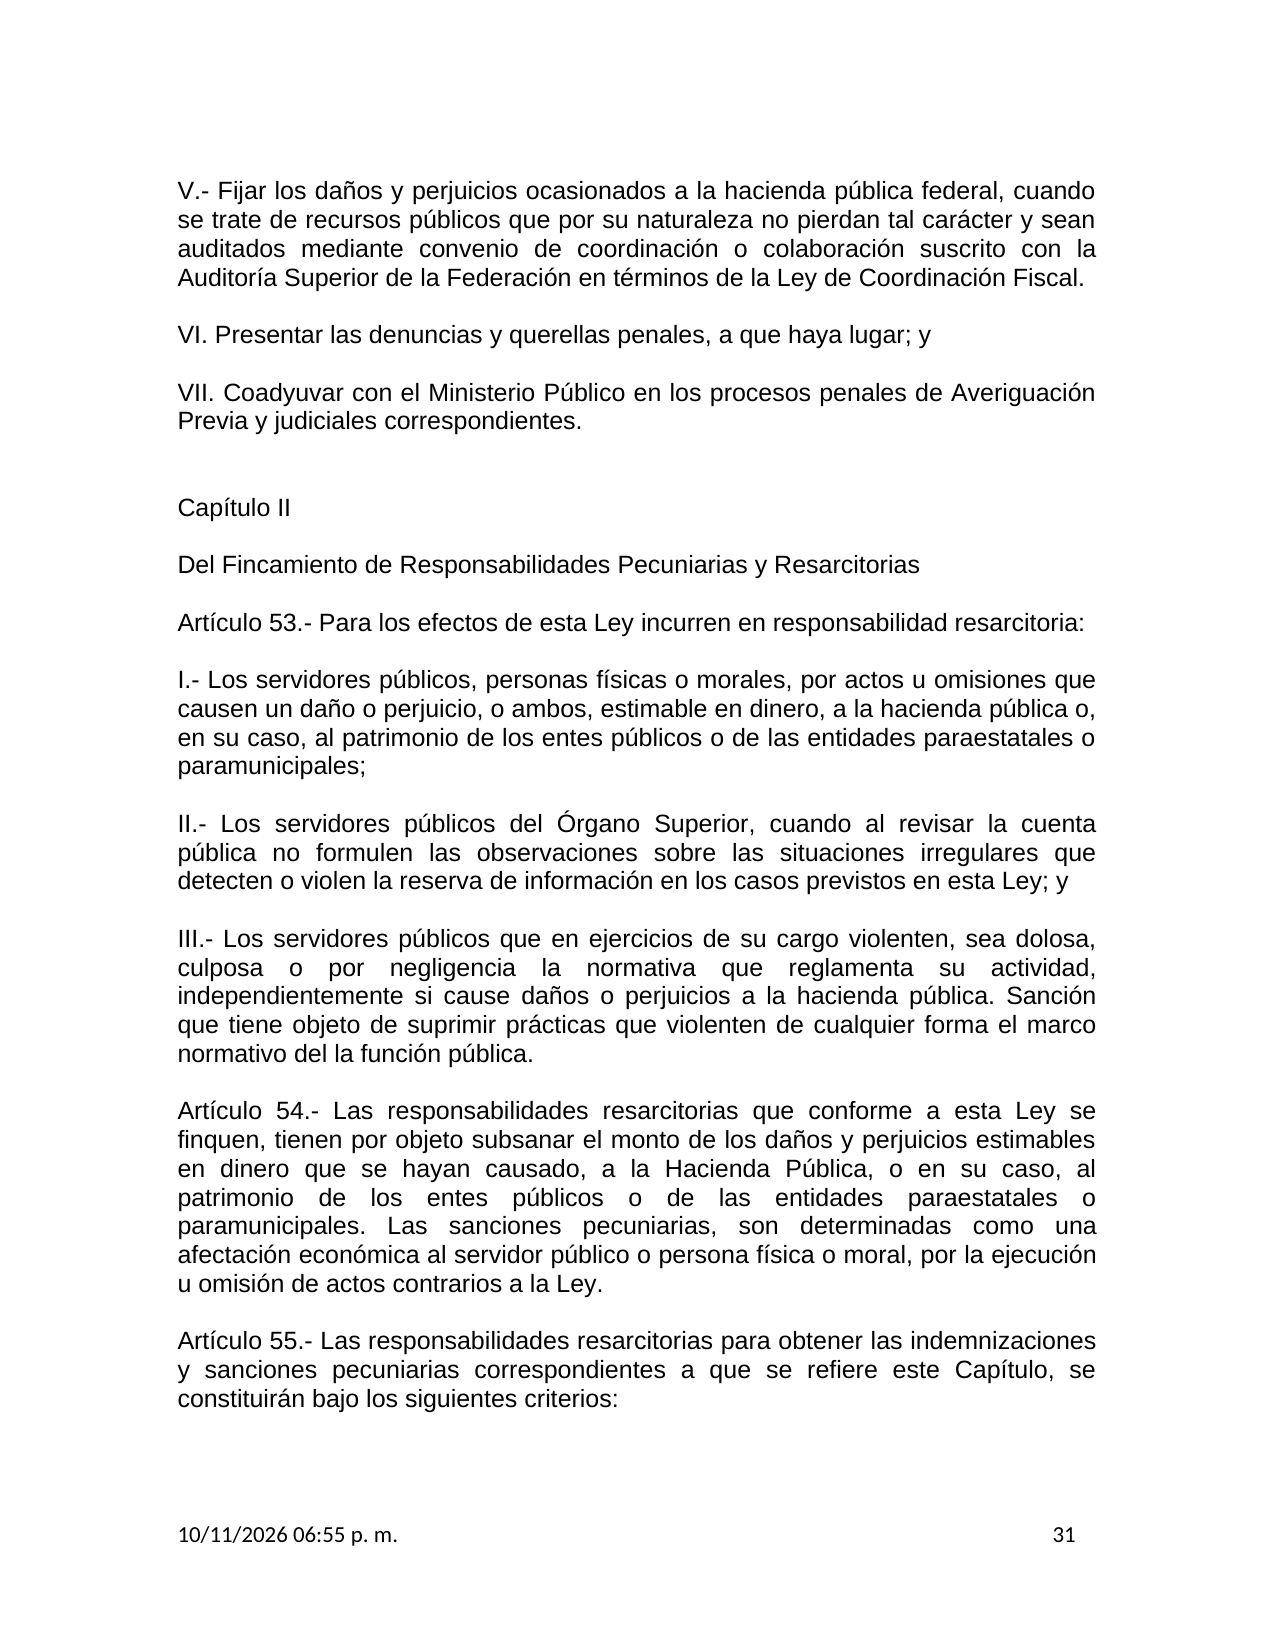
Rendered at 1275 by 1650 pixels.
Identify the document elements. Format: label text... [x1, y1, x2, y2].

text I.- Los servidores públicos, personas físicas o morales, por actos u omisiones que causen un daño o perjuicio, o ambos, estimable en dinero, a la hacienda pública o, en su caso, al patrimonio de los entes públicos o de las entidades paraestatales o paramunicipales; [177, 665, 1098, 780]
text VII. Coadyuvar con el Ministerio Público en los procesos penales de Averiguación Previa y judiciales correspondientes. [177, 378, 1098, 435]
text VI. Presentar las denuncias y querellas penales, a que haya lugar; y [177, 320, 1098, 349]
text Del Fincamiento de Responsabilidades Pecuniarias y Resarcitorias [177, 550, 1098, 579]
text Capítulo II [177, 493, 1098, 521]
text Artículo 53.- Para los efectos de esta Ley incurren en responsabilidad resarcitoria: [177, 608, 1098, 636]
text II.- Los servidores públicos del Órgano Superior, cuando al revisar la cuenta pública no formulen las observaciones sobre las situaciones irregulares que detecten o violen la reserva de información en los casos previstos en esta Ley; y [177, 809, 1098, 895]
text III.- Los servidores públicos que en ejercicios de su cargo violenten, sea dolosa, culposa o por negligencia la normativa que reglamenta su actividad, independientemente si cause daños o perjuicios a la hacienda pública. Sanción que tiene objeto de suprimir prácticas que violenten de cualquier forma el marco normativo del la función pública. [177, 924, 1098, 1068]
text Artículo 54.- Las responsabilidades resarcitorias que conforme a esta Ley se finquen, tienen por objeto subsanar el monto de los daños y perjuicios estimables en dinero que se hayan causado, a la Hacienda Pública, o en su caso, al patrimonio de los entes públicos o de las entidades paraestatales o paramunicipales. Las sanciones pecuniarias, son determinadas como una afectación económica al servidor público o persona física o moral, por la ejecución u omisión de actos contrarios a la Ley. [177, 1096, 1098, 1298]
text Artículo 55.- Las responsabilidades resarcitorias para obtener las indemnizaciones y sanciones pecuniarias correspondientes a que se refiere este Capítulo, se constituirán bajo los siguientes criterios: [177, 1326, 1098, 1413]
text V.- Fijar los daños y perjuicios ocasionados a la hacienda pública federal, cuando se trate de recursos públicos que por su naturaleza no pierdan tal carácter y sean auditados mediante convenio de coordinación o colaboración suscrito con la Auditoría Superior de la Federación en términos de la Ley de Coordinación Fiscal. [177, 176, 1098, 291]
